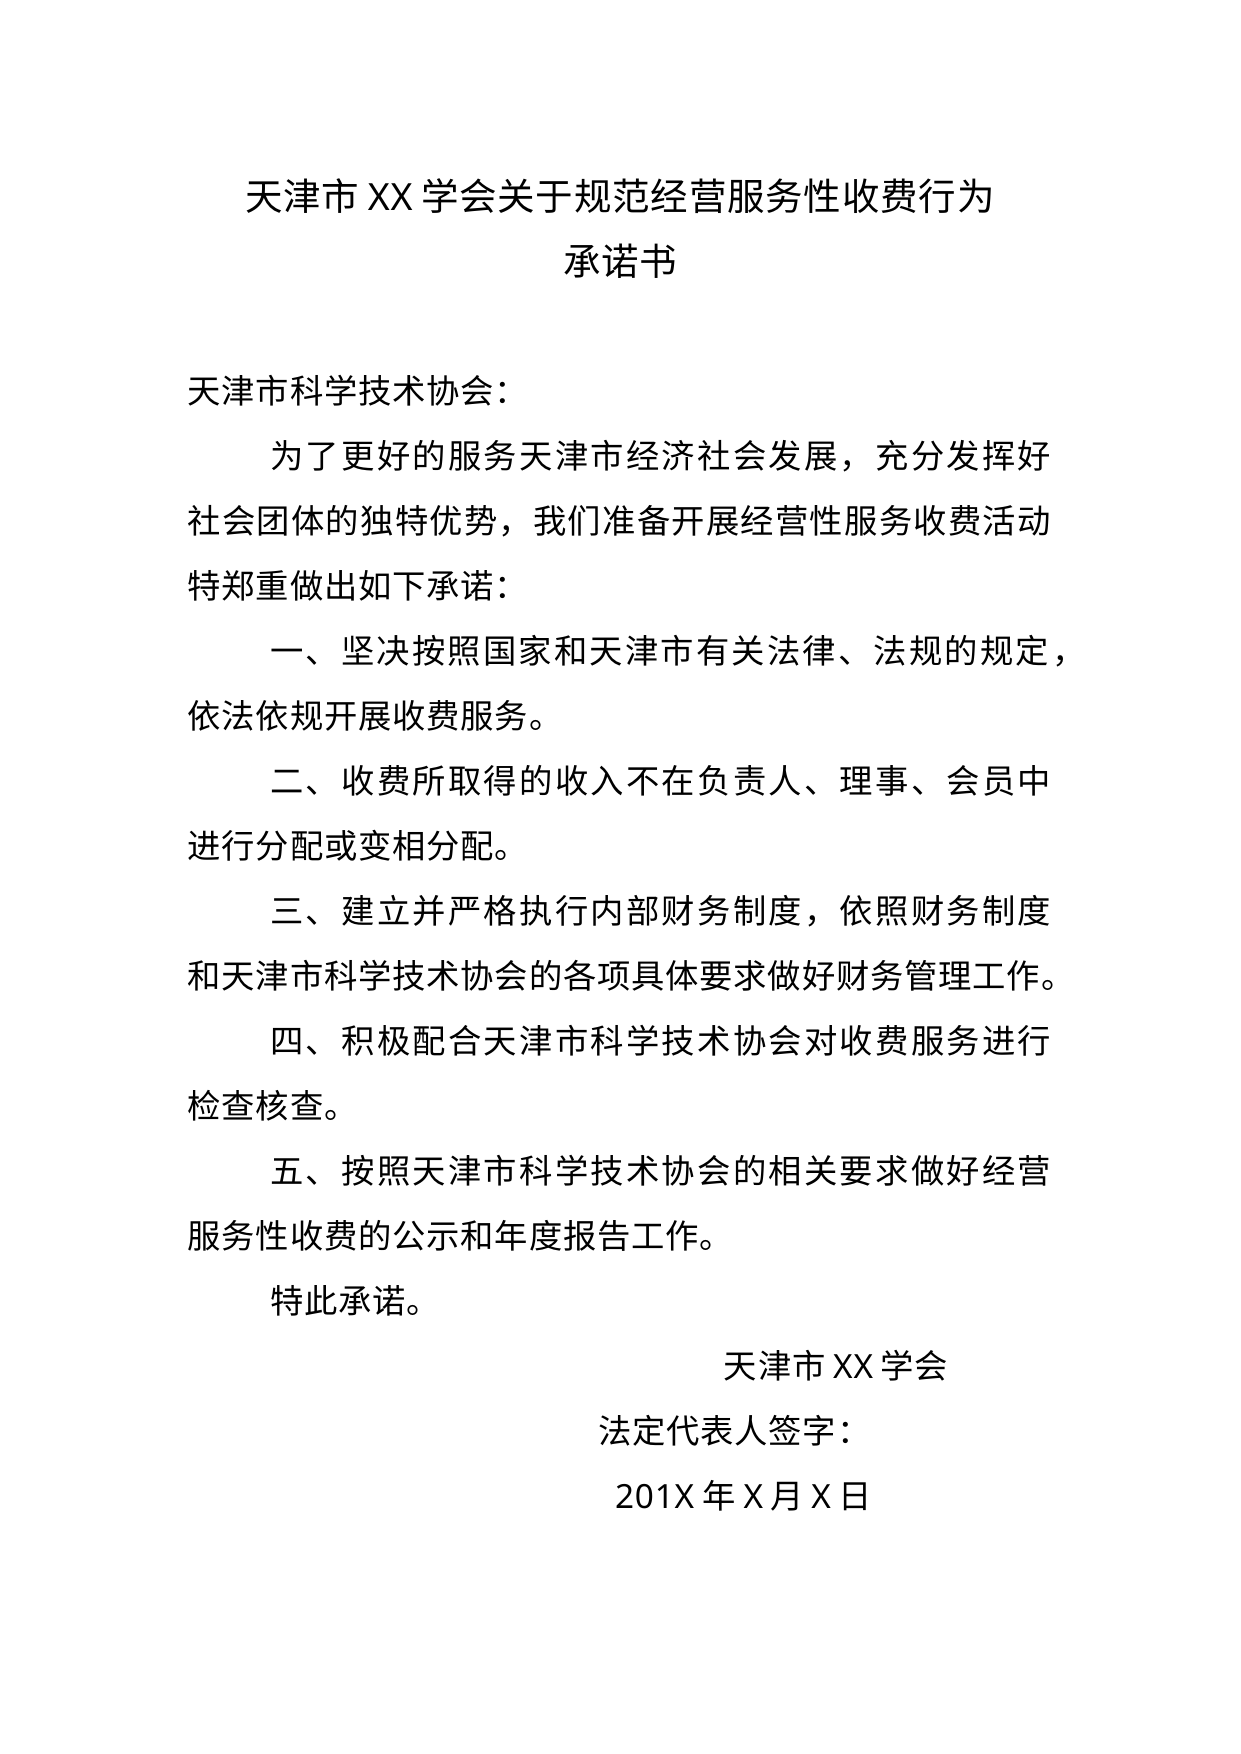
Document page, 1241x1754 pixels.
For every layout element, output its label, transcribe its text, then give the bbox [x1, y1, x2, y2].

text 天津市XX学会 [187, 1332, 948, 1397]
text 特此承诺。 [187, 1267, 1053, 1332]
text 三、建立并严格执行内部财务制度，依照财务制度和天津市科学技术协会的各项具体要求做好财务管理工作。 [187, 877, 1053, 1007]
text 一、坚决按照国家和天津市有关法律、法规的规定，依法依规开展收费服务。 [187, 617, 1053, 747]
text 天津市XX学会关于规范经营服务性收费行为 [187, 162, 1053, 227]
text 五、按照天津市科学技术协会的相关要求做好经营服务性收费的公示和年度报告工作。 [187, 1137, 1053, 1267]
text 四、积极配合天津市科学技术协会对收费服务进行检查核查。 [187, 1007, 1053, 1137]
text 法定代表人签字： [187, 1397, 1053, 1462]
text 二、收费所取得的收入不在负责人、理事、会员中进行分配或变相分配。 [187, 747, 1053, 877]
text 201X年X月X日 [187, 1462, 1053, 1527]
text 天津市科学技术协会： [187, 357, 1053, 422]
text 承诺书 [187, 227, 1053, 292]
text 为了更好的服务天津市经济社会发展，充分发挥好社会团体的独特优势，我们准备开展经营性服务收费活动，特郑重做出如下承诺： [187, 422, 1053, 617]
